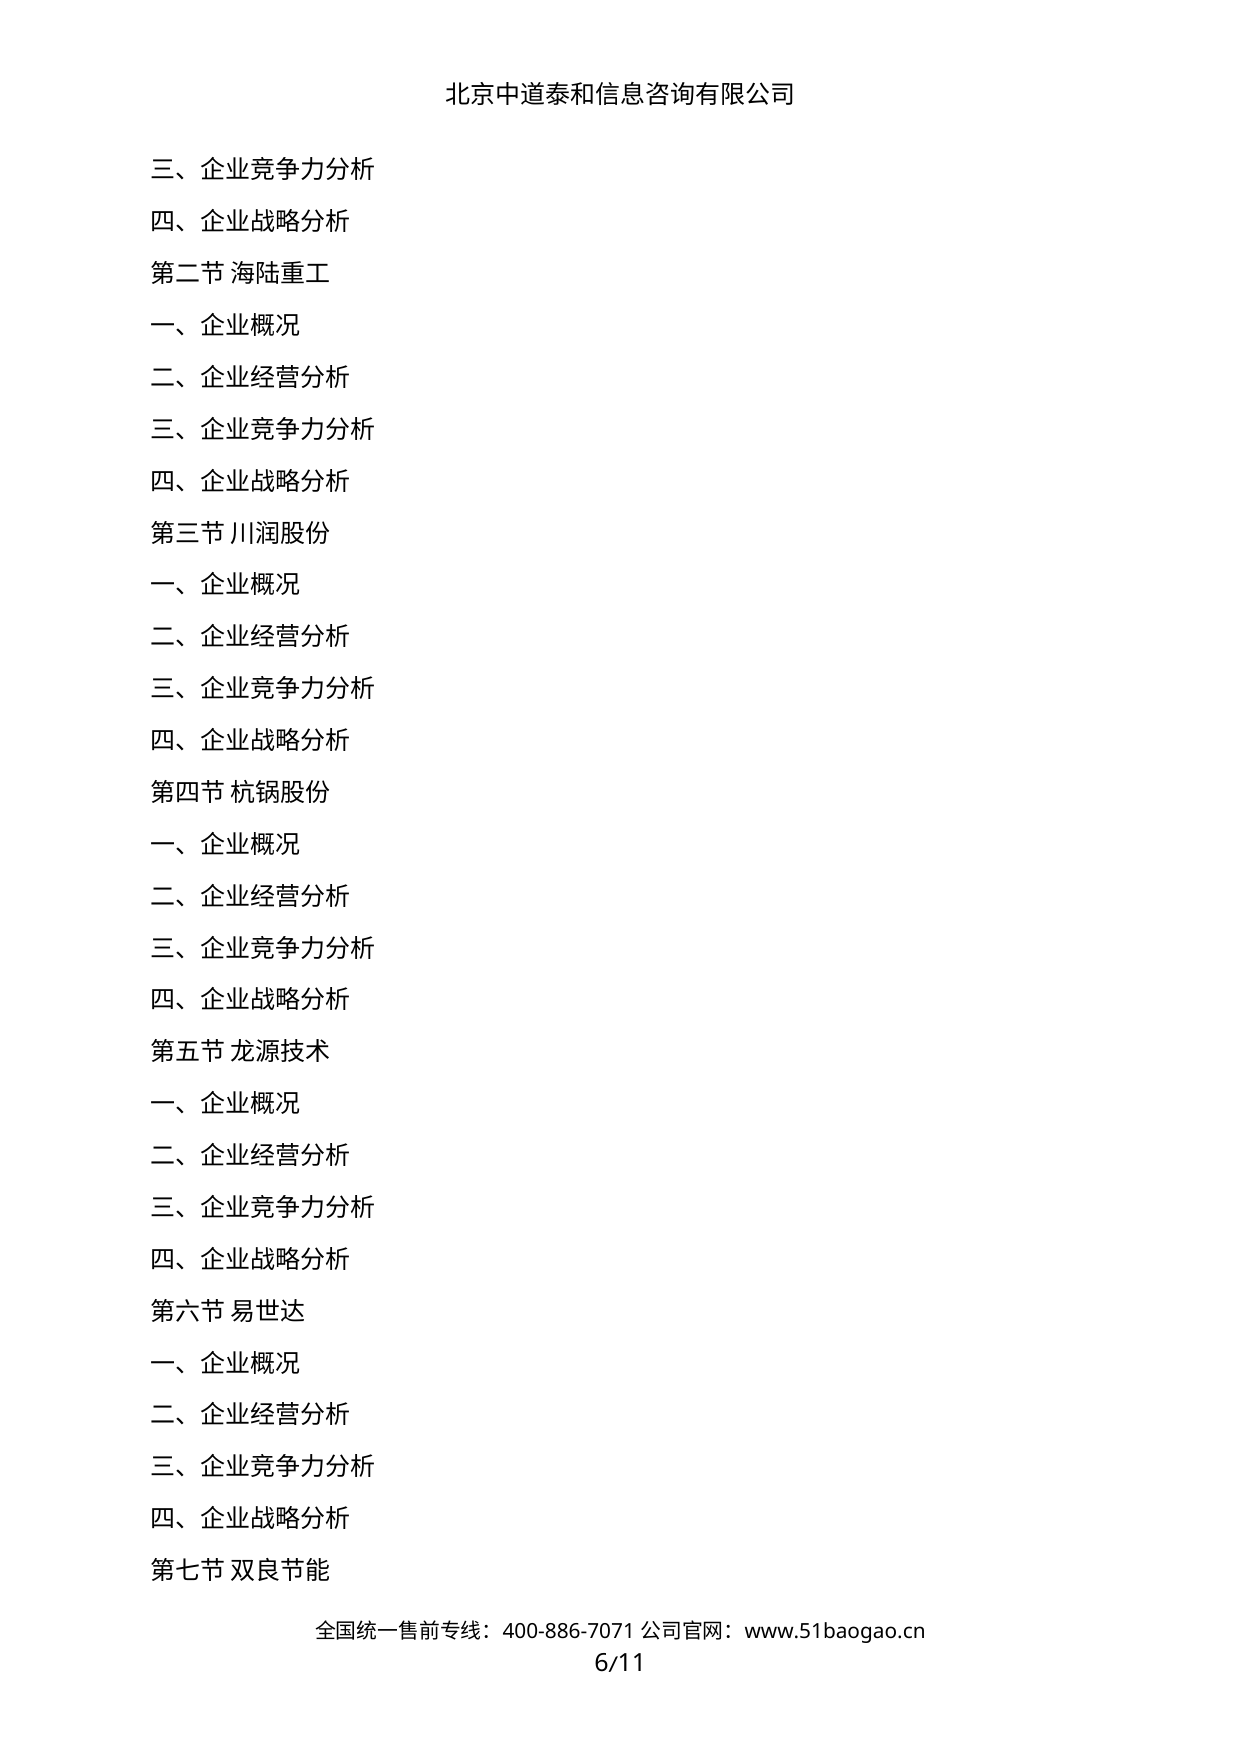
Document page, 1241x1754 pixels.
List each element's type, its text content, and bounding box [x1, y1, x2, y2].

text 一、企业概况 [150, 1343, 1090, 1379]
text 第四节 杭锅股份 [150, 772, 1090, 809]
text 三、企业竞争力分析 [150, 1447, 1090, 1483]
text 一、企业概况 [150, 824, 1090, 861]
text 第三节 川润股份 [150, 513, 1090, 549]
text 三、企业竞争力分析 [150, 669, 1090, 705]
text 三、企业竞争力分析 [150, 1187, 1090, 1224]
text 四、企业战略分析 [150, 202, 1090, 238]
text 四、企业战略分析 [150, 1499, 1090, 1535]
text 四、企业战略分析 [150, 461, 1090, 497]
text 三、企业竞争力分析 [150, 409, 1090, 446]
text 第七节 双良节能 [150, 1551, 1090, 1587]
text 三、企业竞争力分析 [150, 150, 1090, 186]
text 二、企业经营分析 [150, 357, 1090, 394]
text 四、企业战略分析 [150, 721, 1090, 757]
text 二、企业经营分析 [150, 1136, 1090, 1172]
text 二、企业经营分析 [150, 1395, 1090, 1431]
text 一、企业概况 [150, 1084, 1090, 1120]
text 一、企业概况 [150, 306, 1090, 342]
text 四、企业战略分析 [150, 980, 1090, 1016]
text 二、企业经营分析 [150, 617, 1090, 653]
text 第二节 海陆重工 [150, 254, 1090, 290]
text 第五节 龙源技术 [150, 1032, 1090, 1068]
text 一、企业概况 [150, 565, 1090, 601]
text 二、企业经营分析 [150, 876, 1090, 912]
text 三、企业竞争力分析 [150, 928, 1090, 964]
text 四、企业战略分析 [150, 1239, 1090, 1276]
text 第六节 易世达 [150, 1291, 1090, 1327]
